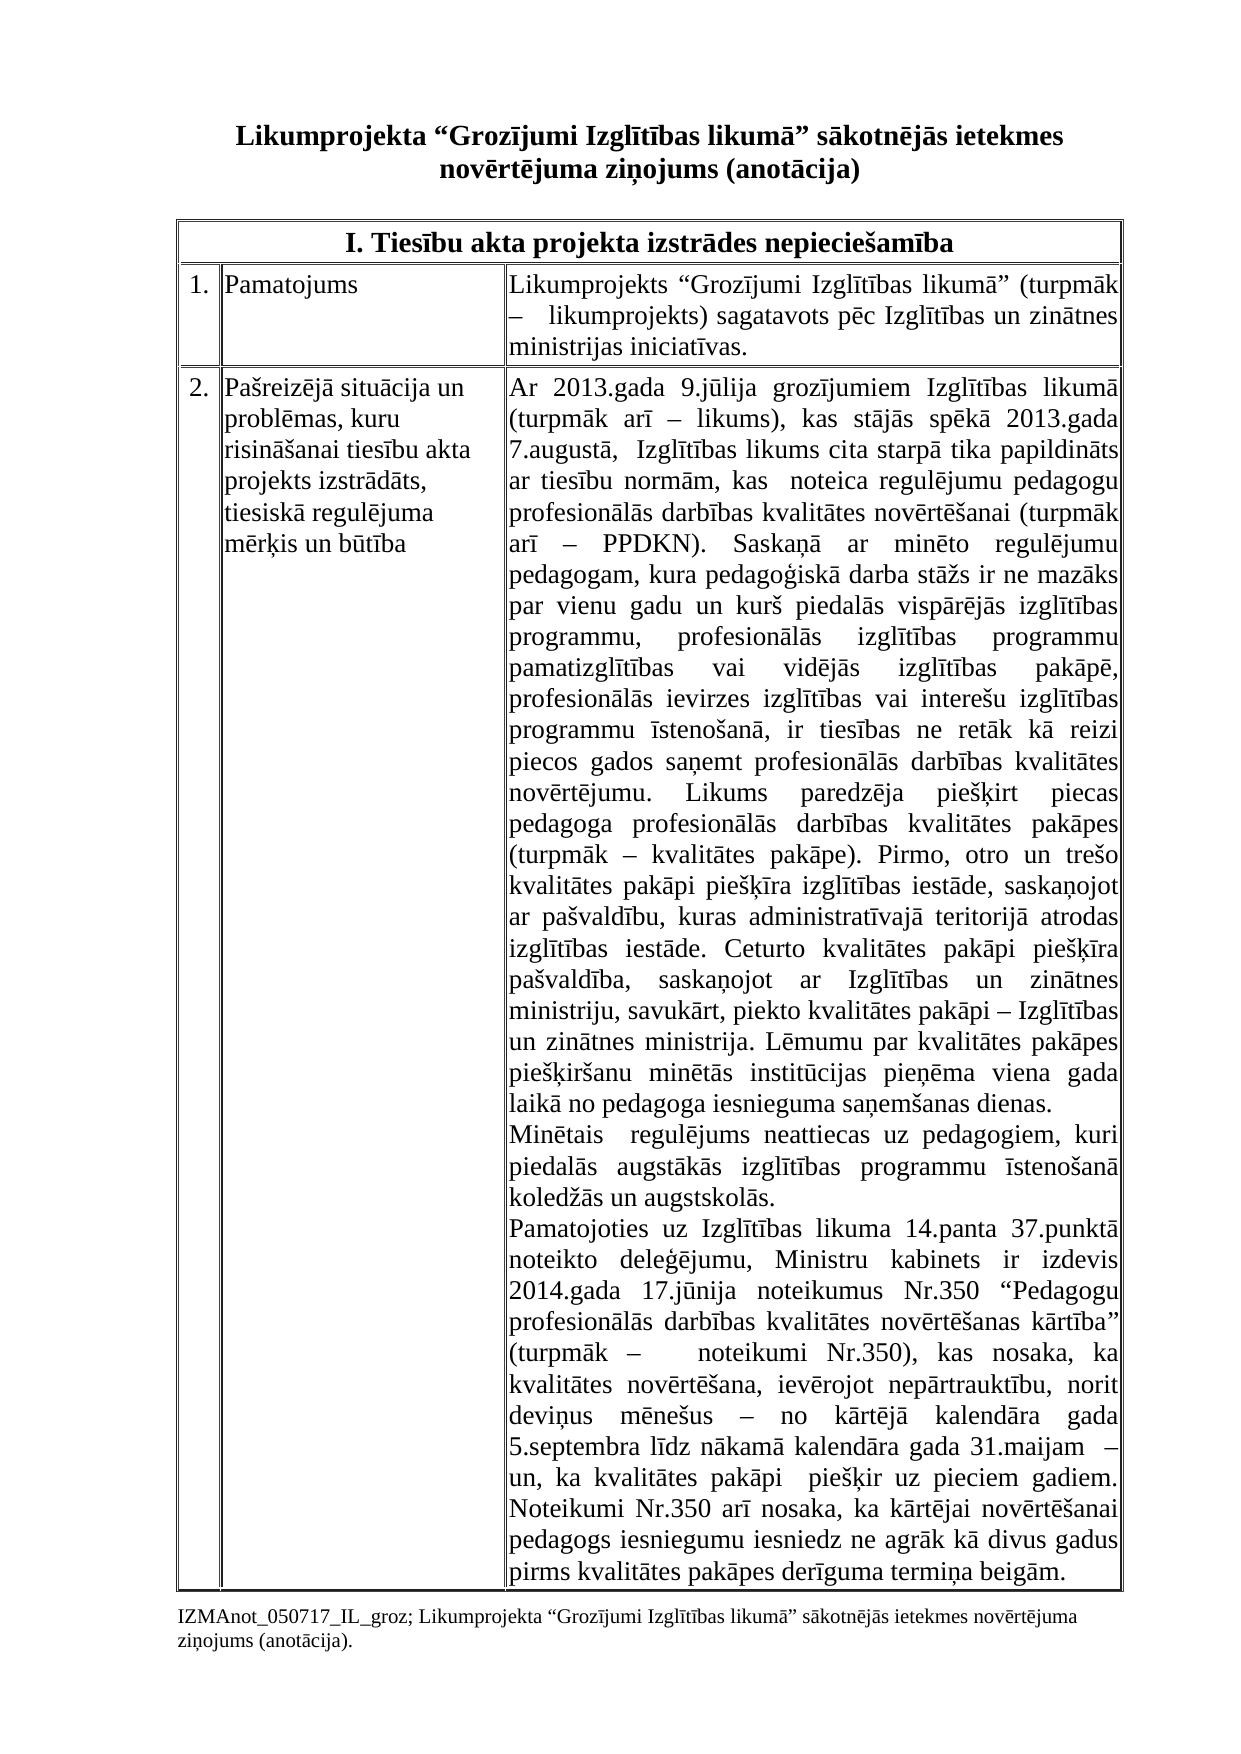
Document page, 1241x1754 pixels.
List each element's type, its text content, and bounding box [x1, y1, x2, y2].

table_cell Pamatojums [223, 265, 504, 365]
table_cell 1. [177, 262, 221, 365]
table_cell 2. [177, 365, 221, 1589]
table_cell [221, 368, 506, 1589]
table_header I. Tiesību akta projekta izstrādes nepieciešamība [179, 222, 1120, 262]
table_cell Likumprojekts “Grozījumi Izglītības likumā” (turpmāk – likumprojekts) sagatavots pēc Izglītības un zinātnes ministrijas iniciatīvas. [506, 262, 1122, 365]
text Likumprojekta “Grozījumi Izglītības likumā” sākotnējās ietekmes novērtējuma ziņojums (anotācija) [177, 118, 1122, 185]
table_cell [506, 365, 1122, 1589]
